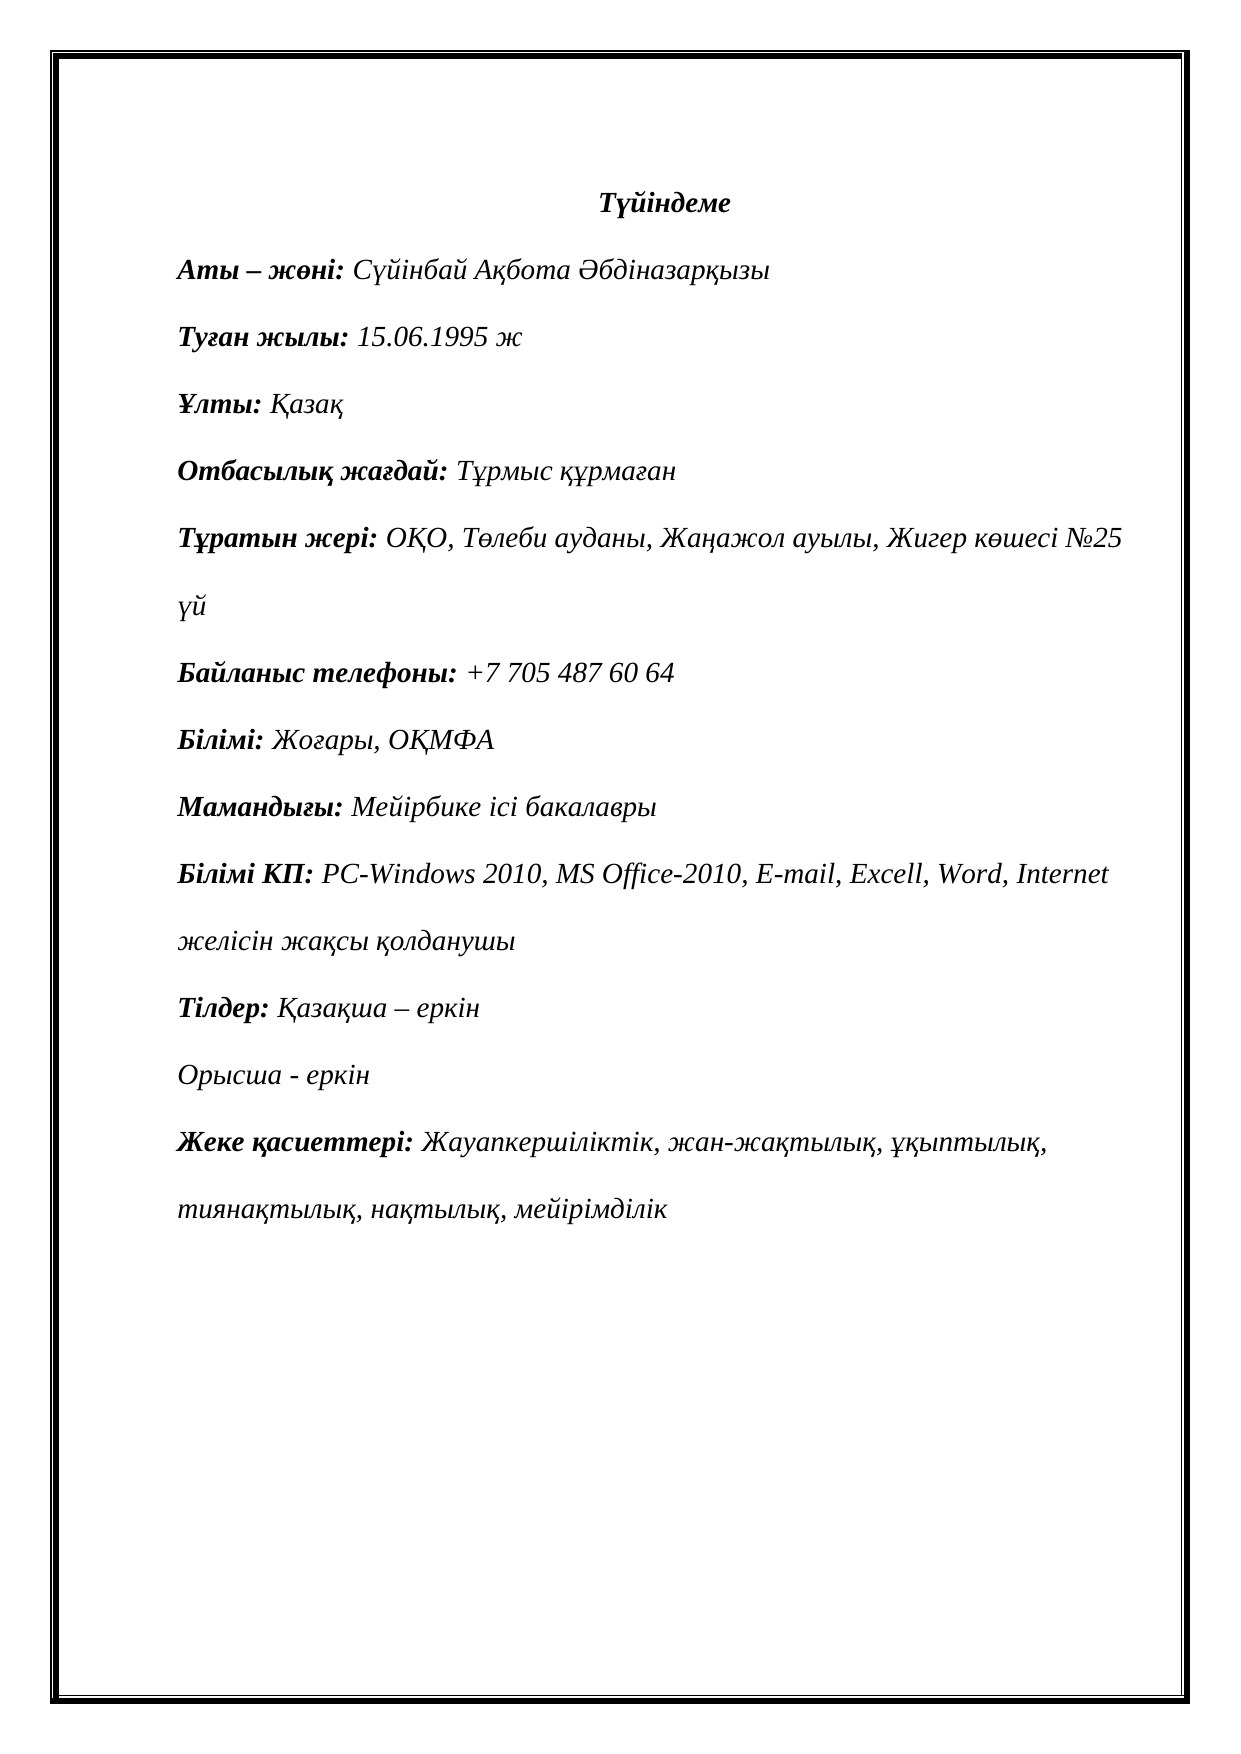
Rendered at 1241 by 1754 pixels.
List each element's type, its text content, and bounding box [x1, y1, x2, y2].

text Мамандығы: Мейірбике ісі бакалавры [177, 789, 1152, 822]
text Білімі: Жоғары, ОҚМФА [177, 722, 1152, 755]
text Байланыс телефоны: +7 705 487 60 64 [177, 655, 1152, 688]
text Ұлты: Қазақ [177, 386, 1152, 420]
text Білімі КП: PC-Windows 2010, MS Office-2010, E-mail, Excell, Word, Internet желісін жақсы қолданушы [177, 856, 1152, 957]
text Орысша - еркін [177, 1057, 1152, 1091]
text Отбасылық жағдай: Тұрмыс құрмаған [177, 453, 1152, 487]
text Тұратын жері: ОҚО, Төлеби ауданы, Жаңажол ауылы, Жигер көшесі №25 үй [177, 521, 1152, 621]
text Аты – жөні: Сүйінбай Ақбота Әбдіназарқызы [177, 252, 1152, 286]
text Туған жылы: 15.06.1995 ж [177, 319, 1152, 353]
text Түйіндеме [177, 185, 1152, 219]
text Тілдер: Қазақша – еркін [177, 990, 1152, 1024]
text Жеке қасиеттері: Жауапкершіліктік, жан-жақтылық, ұқыптылық, тиянақтылық, нақтылық, мейірімділік [177, 1124, 1152, 1225]
